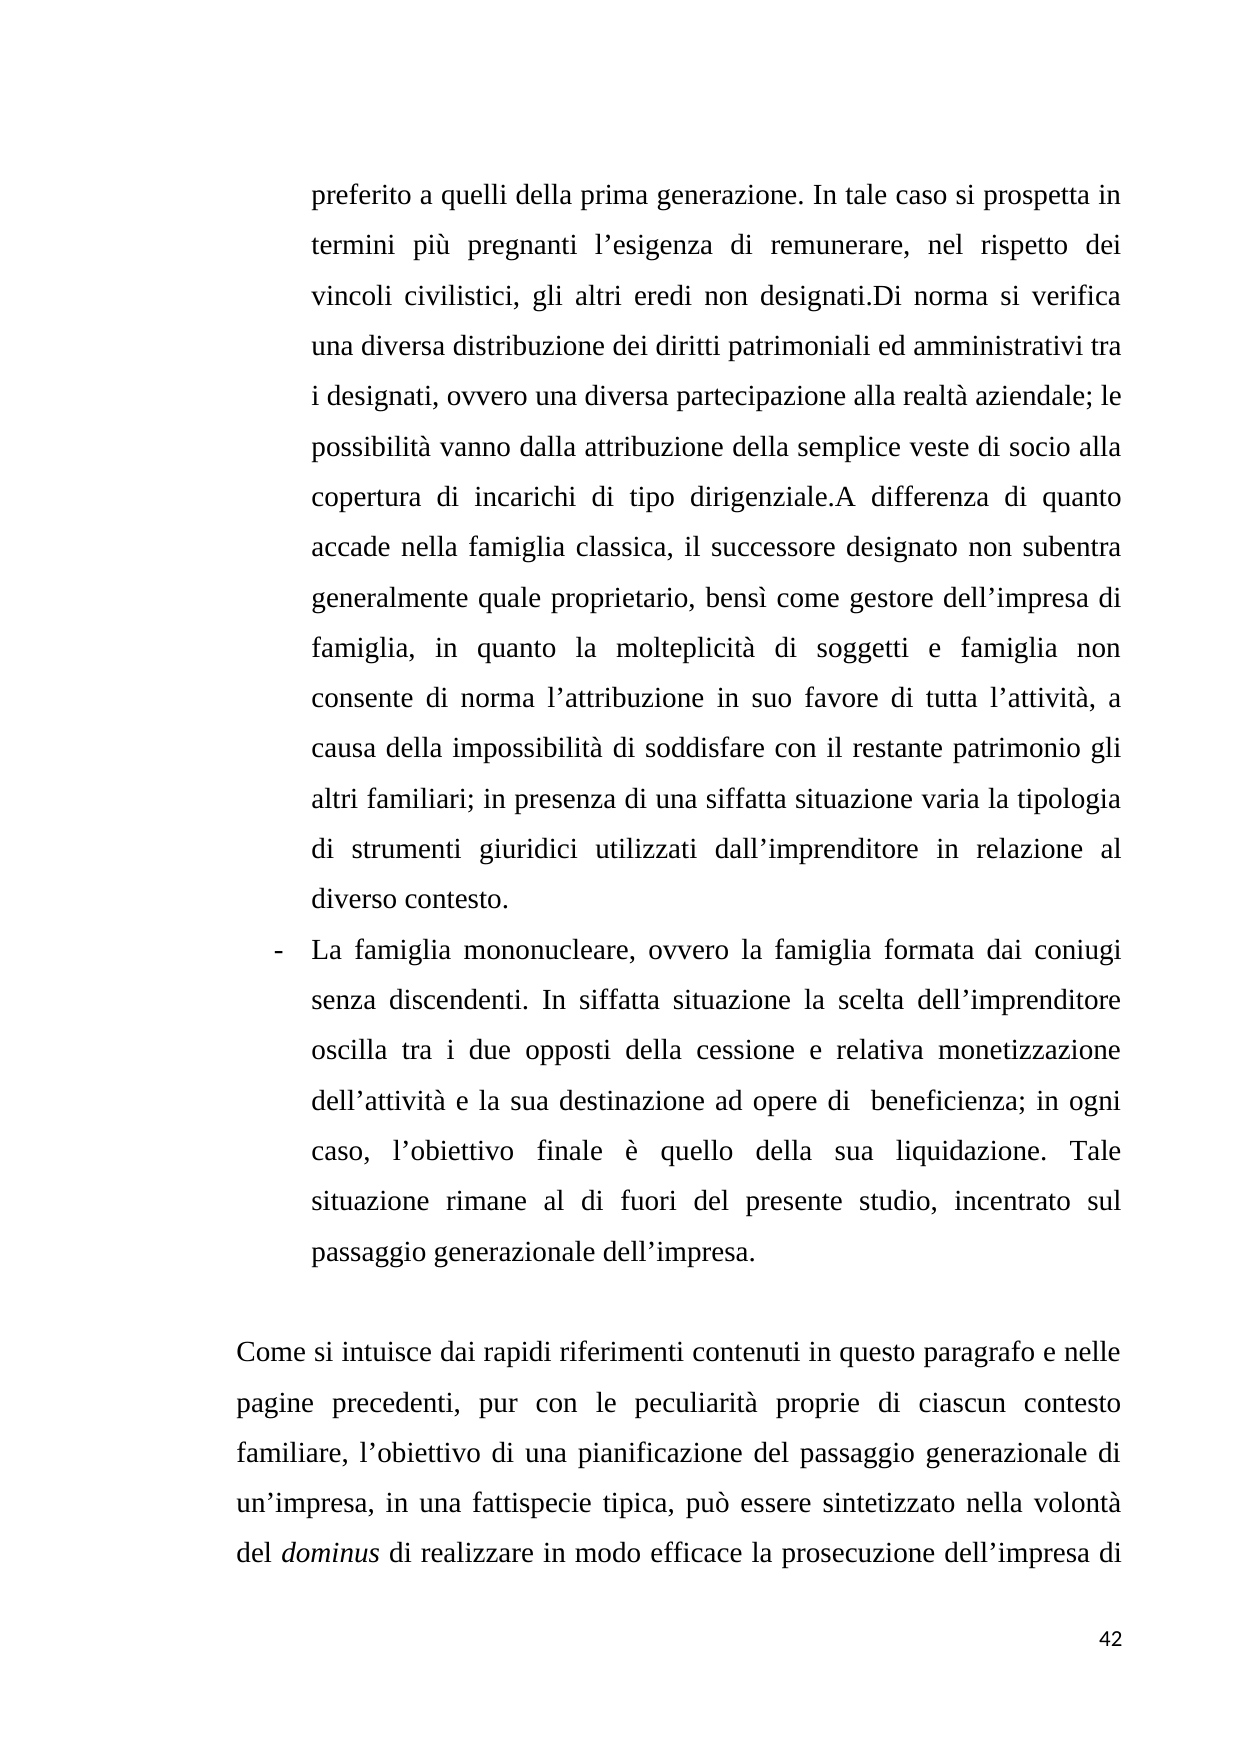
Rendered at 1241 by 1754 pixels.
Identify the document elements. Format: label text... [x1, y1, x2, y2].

list La famiglia mononucleare, ovvero la famiglia formata dai coniugi senza discendenti. In siffatta situazione la scelta dell’imprenditore oscilla tra i due opposti della cessione e relativa monetizzazione dell’attività e la sua destinazione ad opere di beneficienza; in ogni caso, l’obiettivo finale è quello della sua liquidazione. Tale situazione rimane al di fuori del presente studio, incentrato sul passaggio generazionale dell’impresa. [274, 932, 1122, 1267]
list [274, 177, 1122, 915]
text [236, 1334, 1122, 1569]
